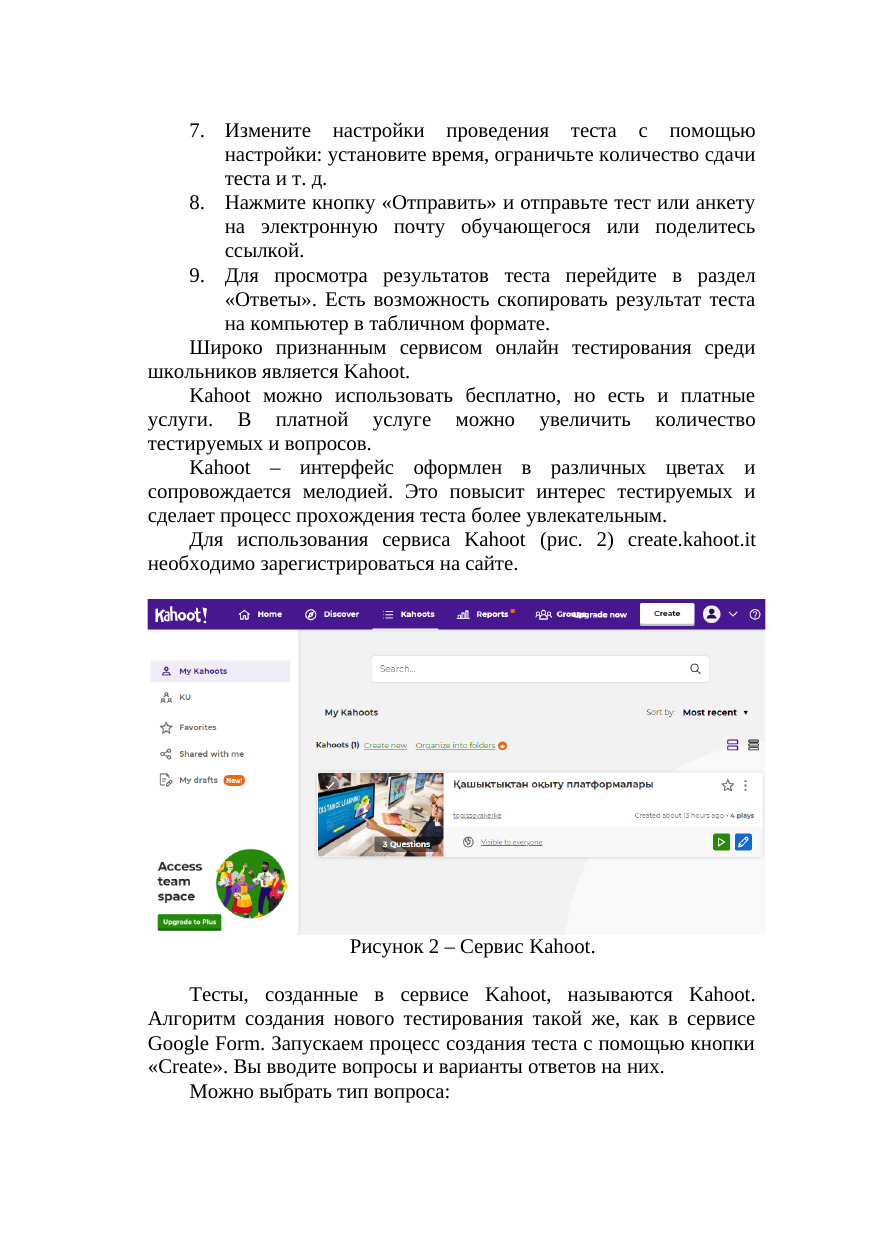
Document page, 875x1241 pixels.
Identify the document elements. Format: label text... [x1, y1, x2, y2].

text Kahoot можно использовать бесплатно, но есть и платные услуги. В платной услуге можно увеличить количество тестируемых и вопросов. [148, 383, 756, 455]
picture [147, 599, 766, 935]
text Можно выбрать тип вопроса: [148, 1078, 756, 1103]
text Рисунок 2 – Сервис Kahoot. [148, 935, 756, 958]
text Kahoot – интерфейс оформлен в различных цветах и сопровождается мелодией. Это повысит интерес тестируемых и сделает процесс прохождения теста более увлекательным. [148, 455, 756, 527]
text Для использования сервиса Kahoot (рис. 2) create.kahoot.it необходимо зарегистрироваться на сайте. [148, 527, 756, 575]
text Тесты, созданные в сервисе Kahoot, называются Kahoot. Алгоритм создания нового тестирования такой же, как в сервисе Google Form. Запускаем процесс создания теста с помощью кнопки «Create». Вы вводите вопросы и варианты ответов на них. [148, 982, 756, 1078]
text Широко признанным сервисом онлайн тестирования среди школьников является Kahoot. [148, 335, 756, 383]
text Нажмите кнопку «Отправить» и отправьте тест или анкету на электронную почту обучающегося или поделитесь ссылкой. [189, 190, 756, 262]
text Измените настройки проведения теста с помощью настройки: установите время, ограничьте количество сдачи теста и т. д. [189, 118, 756, 190]
text Для просмотра результатов теста перейдите в раздел «Ответы». Есть возможность скопировать результат теста на компьютер в табличном формате. [189, 262, 756, 335]
